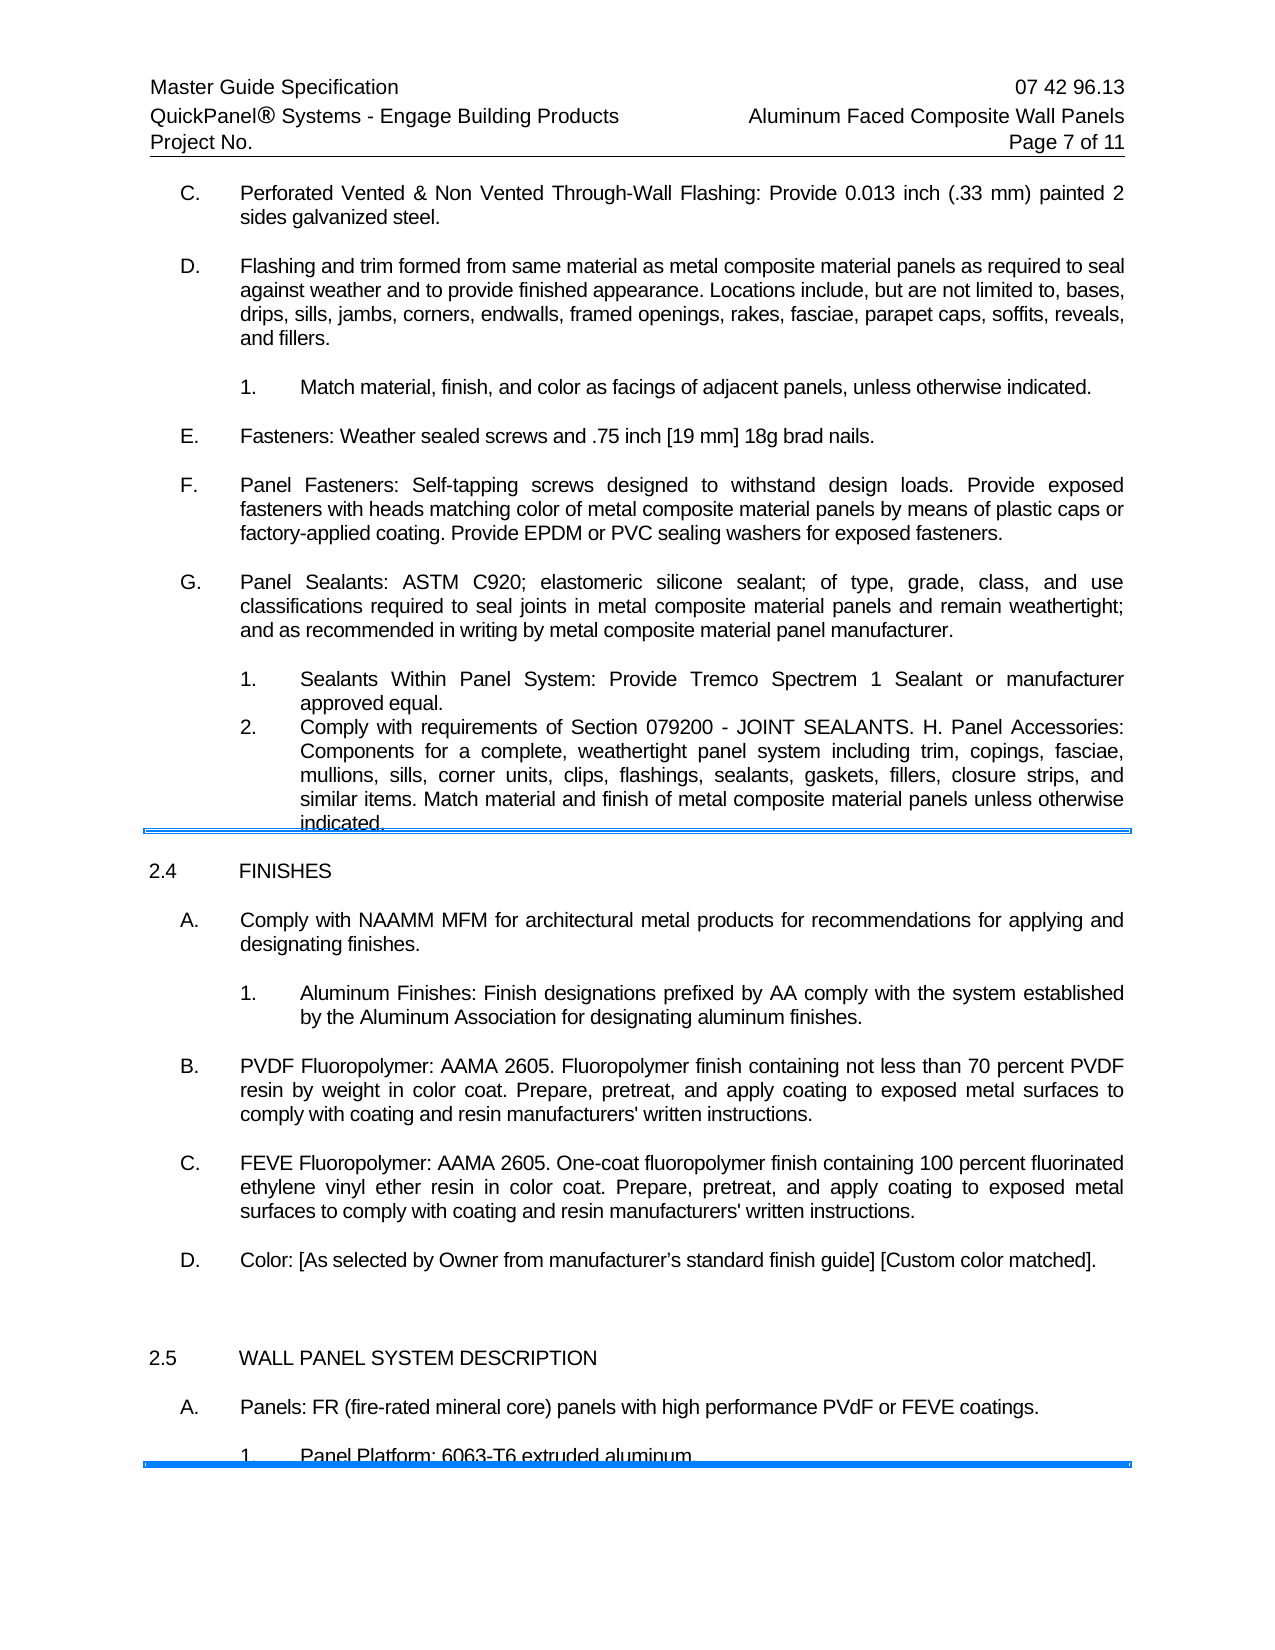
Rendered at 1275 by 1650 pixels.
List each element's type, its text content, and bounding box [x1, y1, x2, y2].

text Perforated Vented & Non Vented Through-Wall Flashing: Provide 0.013 inch (.33 mm) painted 2 sides galvanized steel. [180, 181, 1125, 229]
text Comply with requirements of Section 079200 - JOINT SEALANTS. H. Panel Accessories: Components for a complete, weathertight panel system including trim, copings, fasciae, mullions, sills, corner units, clips, flashings, sealants, gaskets, fillers, closure strips, and similar items. Match material and finish of metal composite material panels unless otherwise indicated. [240, 714, 1125, 828]
text Panel Sealants: ASTM C920; elastomeric silicone sealant; of type, grade, class, and use classifications required to seal joints in metal composite material panels and remain weathertight; and as recommended in writing by metal composite material panel manufacturer. [180, 570, 1125, 642]
text FEVE Fluoropolymer: AAMA 2605. One-coat fluoropolymer finish containing 100 percent fluorinated ethylene vinyl ether resin in color coat. Prepare, pretreat, and apply coating to exposed metal surfaces to comply with coating and resin manufacturers' written instructions. [180, 1151, 1125, 1223]
text Panel Fasteners: Self-tapping screws designed to withstand design loads. Provide exposed fasteners with heads matching color of metal composite material panels by means of plastic caps or factory-applied coating. Provide EPDM or PVC sealing washers for exposed fasteners. [180, 473, 1125, 545]
text PVDF Fluoropolymer: AAMA 2605. Fluoropolymer finish containing not less than 70 percent PVDF resin by weight in color coat. Prepare, pretreat, and apply coating to exposed metal surfaces to comply with coating and resin manufacturers' written instructions. [180, 1054, 1125, 1126]
text Panels: FR (fire-rated mineral core) panels with high performance PVdF or FEVE coatings. [180, 1395, 1125, 1419]
text Fasteners: Weather sealed screws and .75 inch [19 mm] 18g brad nails. [180, 424, 1125, 448]
text Color: [As selected by Owner from manufacturer’s standard finish guide] [Custom color matched]. [180, 1248, 1125, 1272]
text Sealants Within Panel System: Provide Tremco Spectrem 1 Sealant or manufacturer approved equal. [240, 667, 1125, 714]
text Flashing and trim formed from same material as metal composite material panels as required to seal against weather and to provide finished appearance. Locations include, but are not limited to, bases, drips, sills, jambs, corners, endwalls, framed openings, rakes, fasciae, parapet caps, soffits, reveals, and fillers. [180, 254, 1125, 350]
text Panel Platform: 6063-T6 extruded aluminum. [240, 1444, 1125, 1461]
text FINISHES [149, 859, 1125, 883]
text Match material, finish, and color as facings of adjacent panels, unless otherwise indicated. [240, 375, 1125, 399]
text Comply with NAAMM MFM for architectural metal products for recommendations for applying and designating finishes. [180, 908, 1125, 956]
text WALL PANEL SYSTEM DESCRIPTION [149, 1346, 1125, 1370]
text Aluminum Finishes: Finish designations prefixed by AA comply with the system established by the Aluminum Association for designating aluminum finishes. [240, 981, 1125, 1029]
